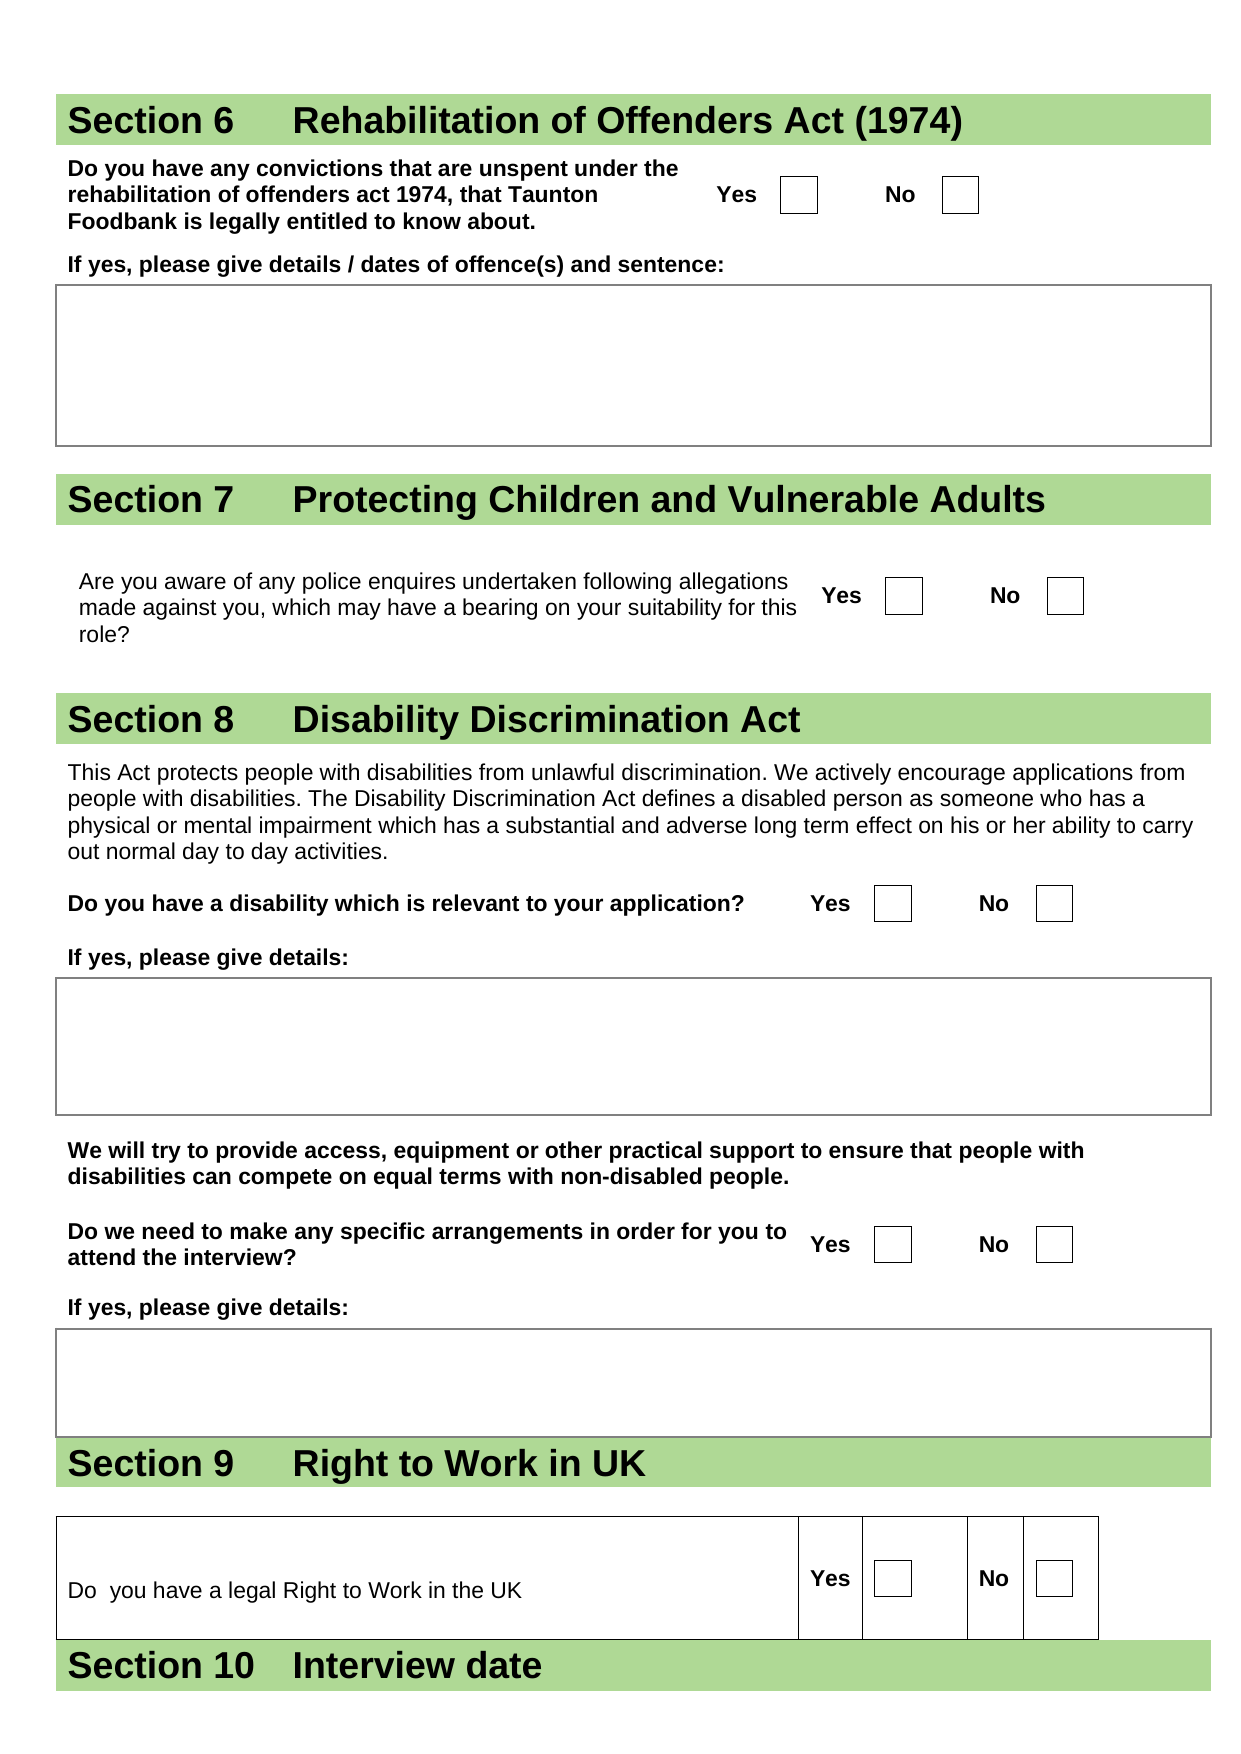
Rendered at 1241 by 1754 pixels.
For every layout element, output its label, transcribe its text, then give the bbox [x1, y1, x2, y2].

table_cell [57, 286, 1210, 445]
table_header If yes, please give details / dates of offence(s) and sentence: [56, 244, 1211, 284]
table_header If yes, please give details: [56, 1287, 1211, 1327]
table_header Yes [799, 1210, 862, 1277]
table_header If yes, please give details: [56, 937, 1211, 977]
table_cell [57, 979, 1210, 1113]
table_header [1024, 1210, 1099, 1277]
table_header Yes [705, 155, 768, 234]
table_header This Act protects people with disabilities from unlawful discrimination. We actively encourage applications from people with disabilities. The Disability Discrimination Act defines a disabled person as someone who has a physical or mental impairment which has a substantial and adverse long term effect on his or her ability to carry out normal day to day activities. [56, 754, 1211, 869]
table_cell [57, 1330, 1210, 1436]
table_cell Section 9 Right to Work in UK [56, 1438, 1211, 1487]
table_header [1024, 879, 1099, 927]
table_header Yes [799, 879, 862, 927]
table_header No [967, 1210, 1024, 1277]
table_cell Section 10 Interview date [56, 1640, 1211, 1691]
table_header Do you have any convictions that are unspent under the rehabilitation of offenders act 1974, that Taunton Foodbank is legally entitled to know about. [56, 155, 705, 234]
table_header Do you have a disability which is relevant to your application? [56, 879, 798, 927]
table_header [862, 879, 967, 927]
table_header We will try to provide access, equipment or other practical support to ensure that people with disabilities can compete on equal terms with non-disabled people. [56, 1125, 1211, 1201]
table_header No [967, 879, 1024, 927]
table_header No [874, 155, 930, 234]
table_header Section 6 Rehabilitation of Offenders Act (1974) [56, 94, 1211, 145]
table_header [768, 155, 874, 234]
table_header [930, 155, 1005, 234]
table_header Section 7 Protecting Children and Vulnerable Adults [56, 474, 1211, 525]
table_header Do we need to make any specific arrangements in order for you to attend the interview? [56, 1210, 798, 1277]
table_header Section 8 Disability Discrimination Act [56, 693, 1211, 744]
table_header [862, 1210, 967, 1277]
table_cell [56, 1488, 1211, 1639]
table_header [56, 535, 1211, 657]
